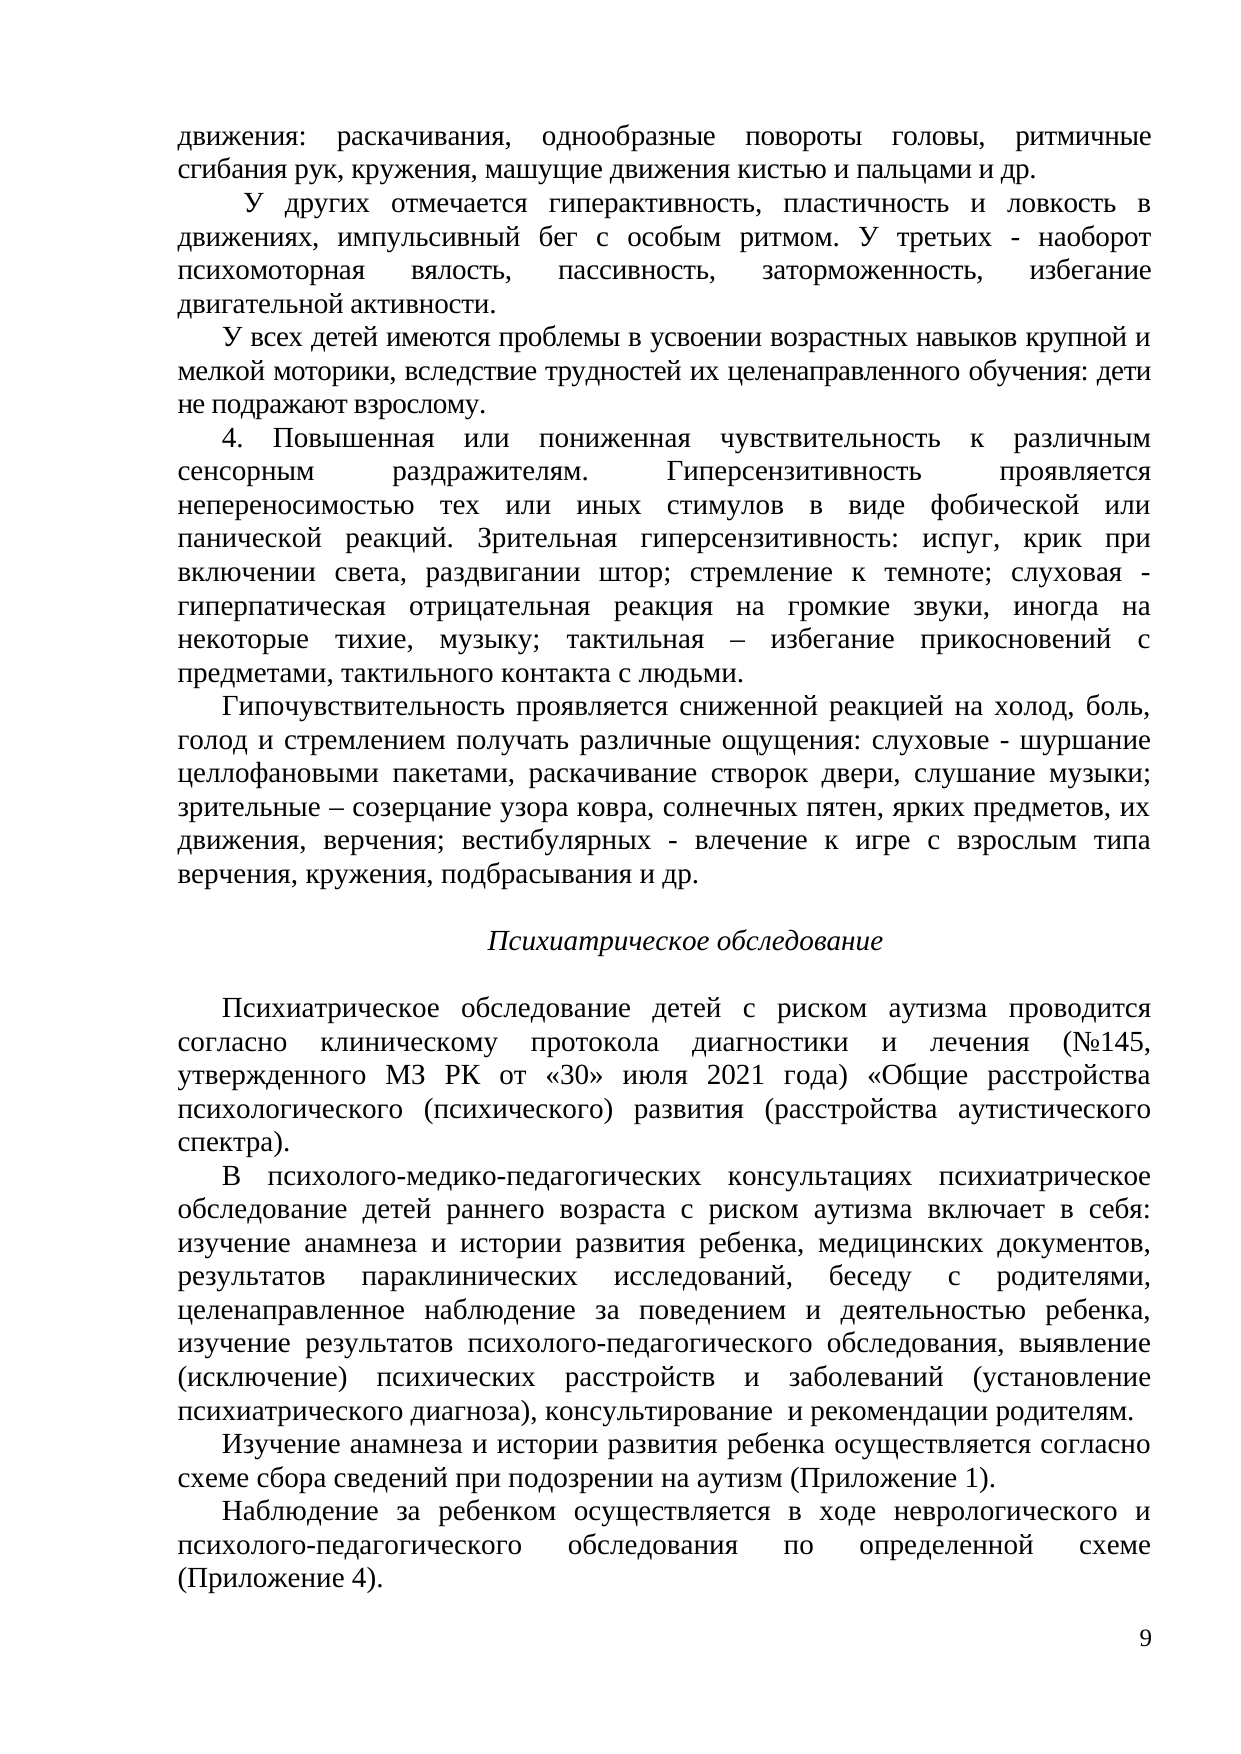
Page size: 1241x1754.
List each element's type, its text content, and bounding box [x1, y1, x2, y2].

text 4. Повышенная или пониженная чувствительность к различным сенсорным раздражителям. Гиперсензитивность проявляется непереносимостью тех или иных стимулов в виде фобической или панической реакций. Зрительная гиперсензитивность: испуг, крик при включении света, раздвигании штор; стремление к темноте; слуховая - гиперпатическая отрицательная реакция на громкие звуки, иногда на некоторые тихие, музыку; тактильная – избегание прикосновений с предметами, тактильного контакта с людьми. [177, 420, 1152, 688]
text Психиатрическое обследование [177, 923, 1152, 957]
text В психолого-медико-педагогических консультациях психиатрическое обследование детей раннего возраста с риском аутизма включает в себя: изучение анамнеза и истории развития ребенка, медицинских документов, результатов параклинических исследований, беседу с родителями, целенаправленное наблюдение за поведением и деятельностью ребенка, изучение результатов психолого-педагогического обследования, выявление (исключение) психических расстройств и заболеваний (установление психиатрического диагноза), консультирование и рекомендации родителям. [177, 1158, 1152, 1426]
text Наблюдение за ребенком осуществляется в ходе неврологического и психолого-педагогического обследования по определенной схеме (Приложение 4). [177, 1493, 1152, 1594]
text Психиатрическое обследование детей с риском аутизма проводится согласно клиническому протокола диагностики и лечения (№145, утвержденного МЗ РК от «30» июля 2021 года) «Общие расстройства психологического (психического) развития (расстройства аутистического спектра). [177, 990, 1152, 1158]
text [177, 118, 1152, 185]
text Изучение анамнеза и истории развития ребенка осуществляется согласно схеме сбора сведений при подозрении на аутизм (Приложение 1). [177, 1426, 1152, 1493]
text Гипочувствительность проявляется сниженной реакцией на холод, боль, голод и стремлением получать различные ощущения: слуховые - шуршание целлофановыми пакетами, раскачивание створок двери, слушание музыки; зрительные – созерцание узора ковра, солнечных пятен, ярких предметов, их движения, верчения; вестибулярных - влечение к игре с взрослым типа верчения, кружения, подбрасывания и др. [177, 688, 1152, 889]
text У всех детей имеются проблемы в усвоении возрастных навыков крупной и мелкой моторики, вследствие трудностей их целенаправленного обучения: дети не подражают взрослому. [177, 319, 1152, 420]
text У других отмечается гиперактивность, пластичность и ловкость в движениях, импульсивный бег с особым ритмом. У третьих - наоборот психомоторная вялость, пассивность, заторможенность, избегание двигательной активности. [177, 185, 1152, 319]
